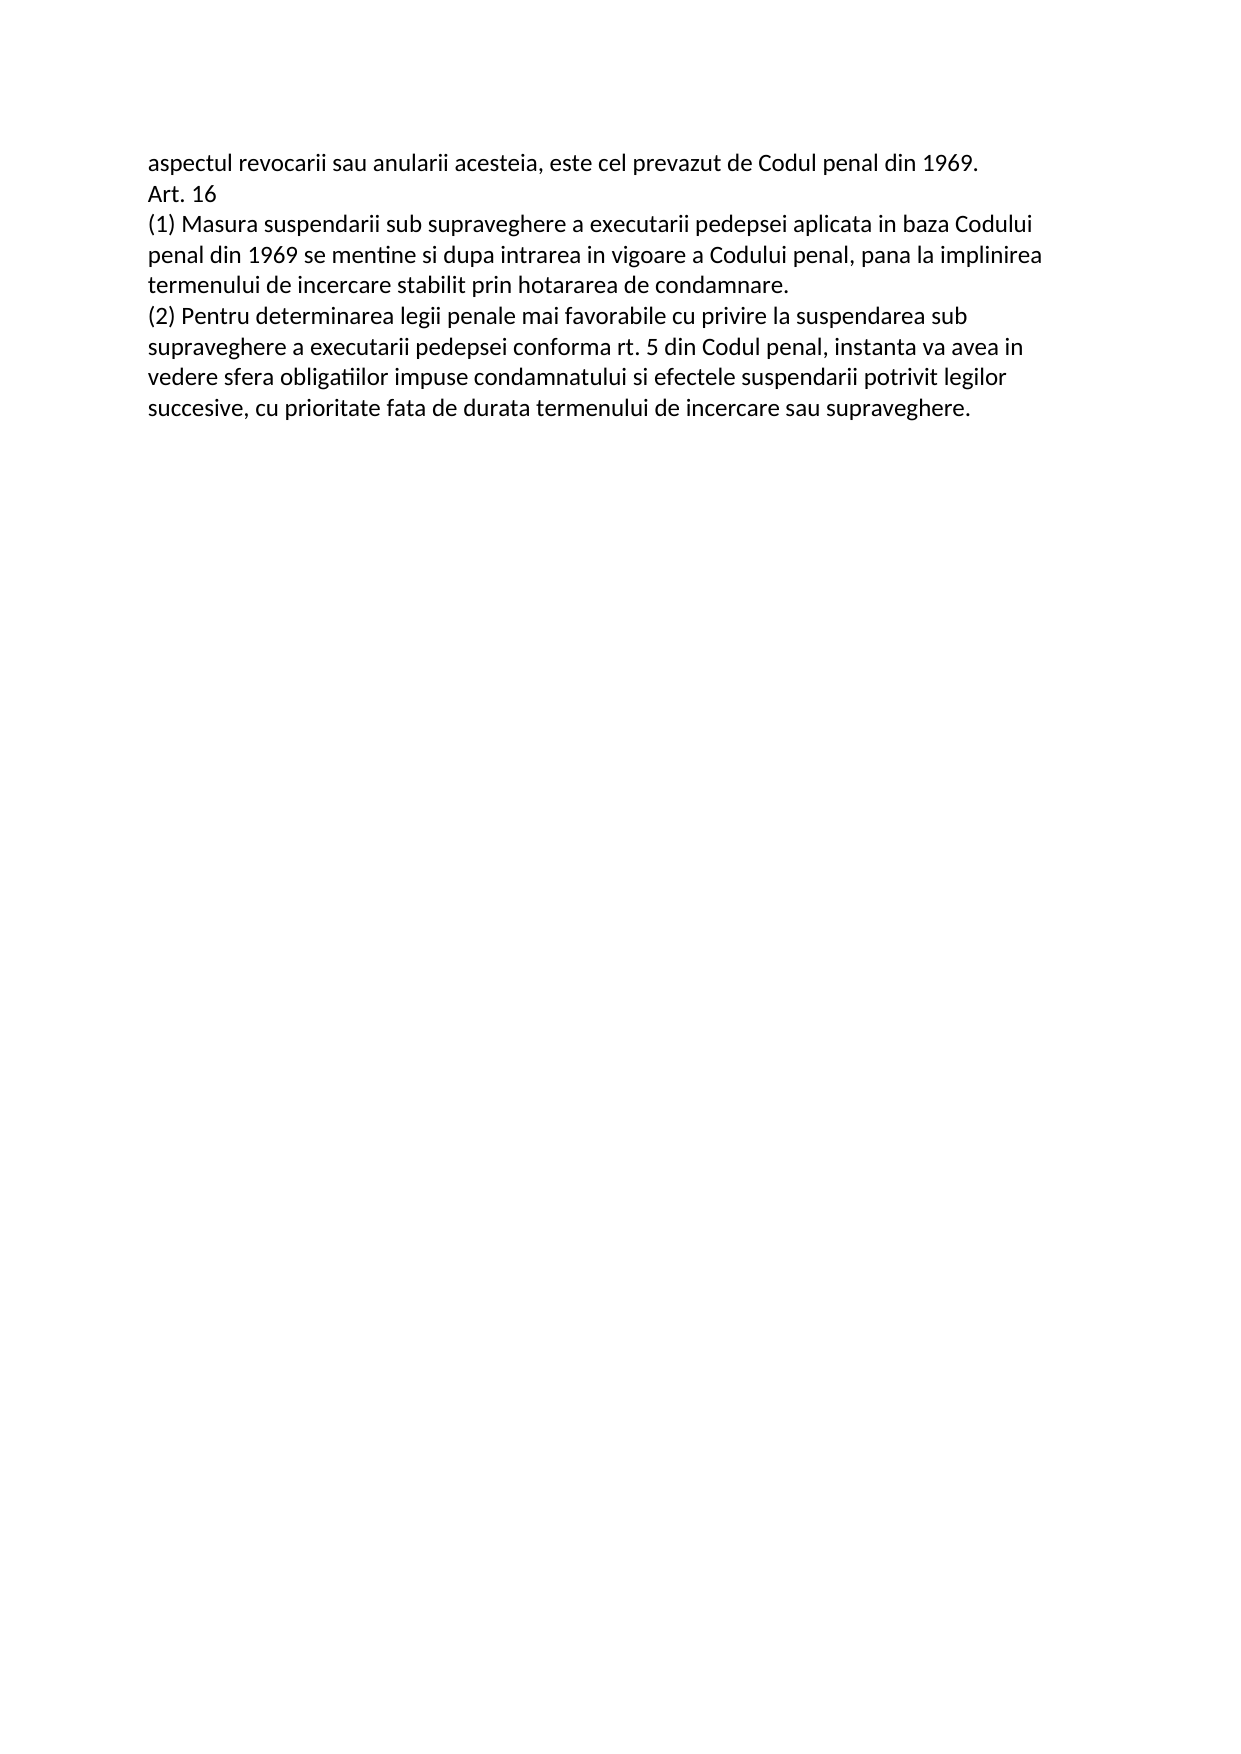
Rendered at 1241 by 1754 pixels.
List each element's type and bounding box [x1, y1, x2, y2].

text [148, 148, 1093, 422]
